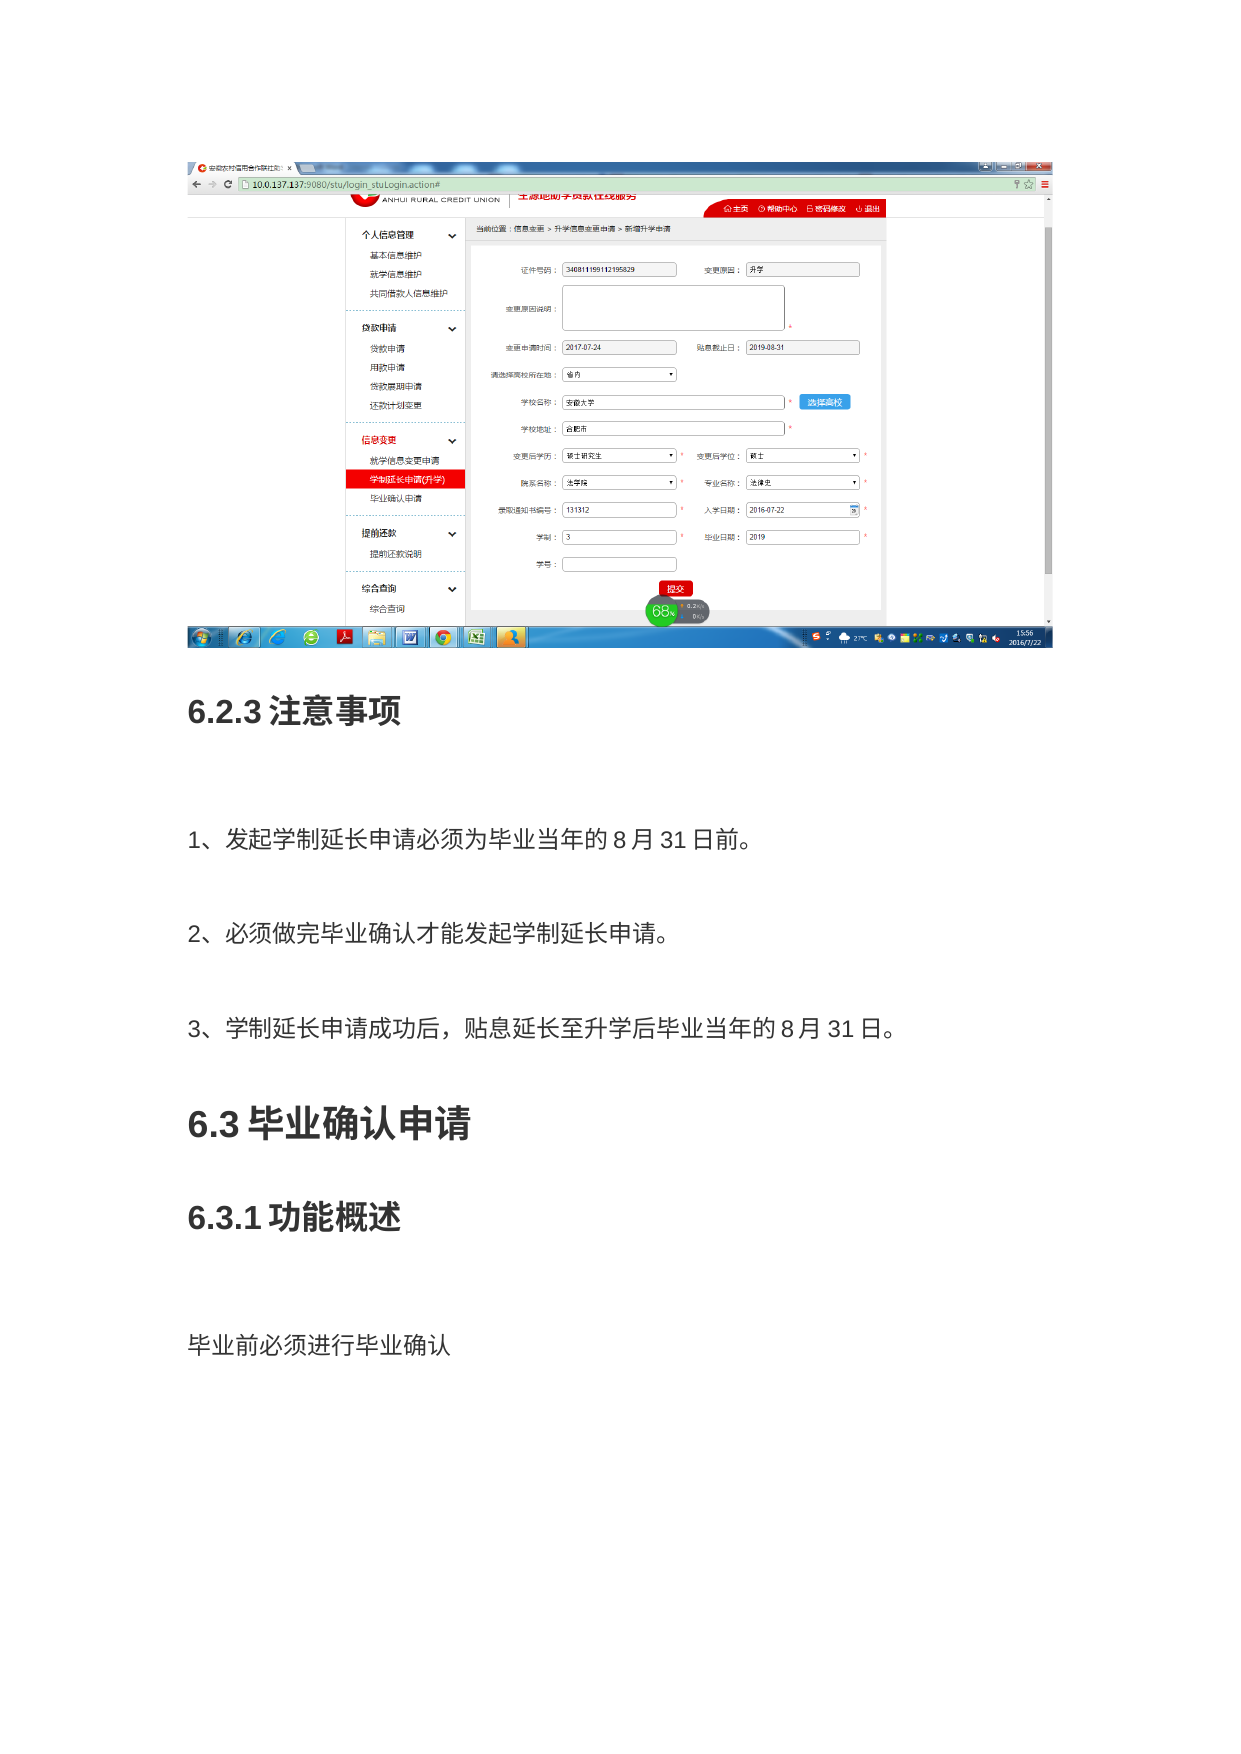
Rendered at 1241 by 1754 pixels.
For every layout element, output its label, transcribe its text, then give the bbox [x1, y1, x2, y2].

subtitle 6.3毕业确认申请 [187, 1088, 1053, 1153]
subtitle 6.2.3注意事项 [187, 677, 1053, 742]
text 毕业前必须进行毕业确认 [187, 1312, 1053, 1377]
picture [187, 162, 1053, 648]
text 3、学制延长申请成功后，贴息延长至升学后毕业当年的8月31日。 [187, 994, 1053, 1059]
text 2、必须做完毕业确认才能发起学制延长申请。 [187, 900, 1053, 965]
subtitle 6.3.1功能概述 [187, 1182, 1053, 1247]
text 1、发起学制延长申请必须为毕业当年的8月31日前。 [187, 806, 1053, 871]
